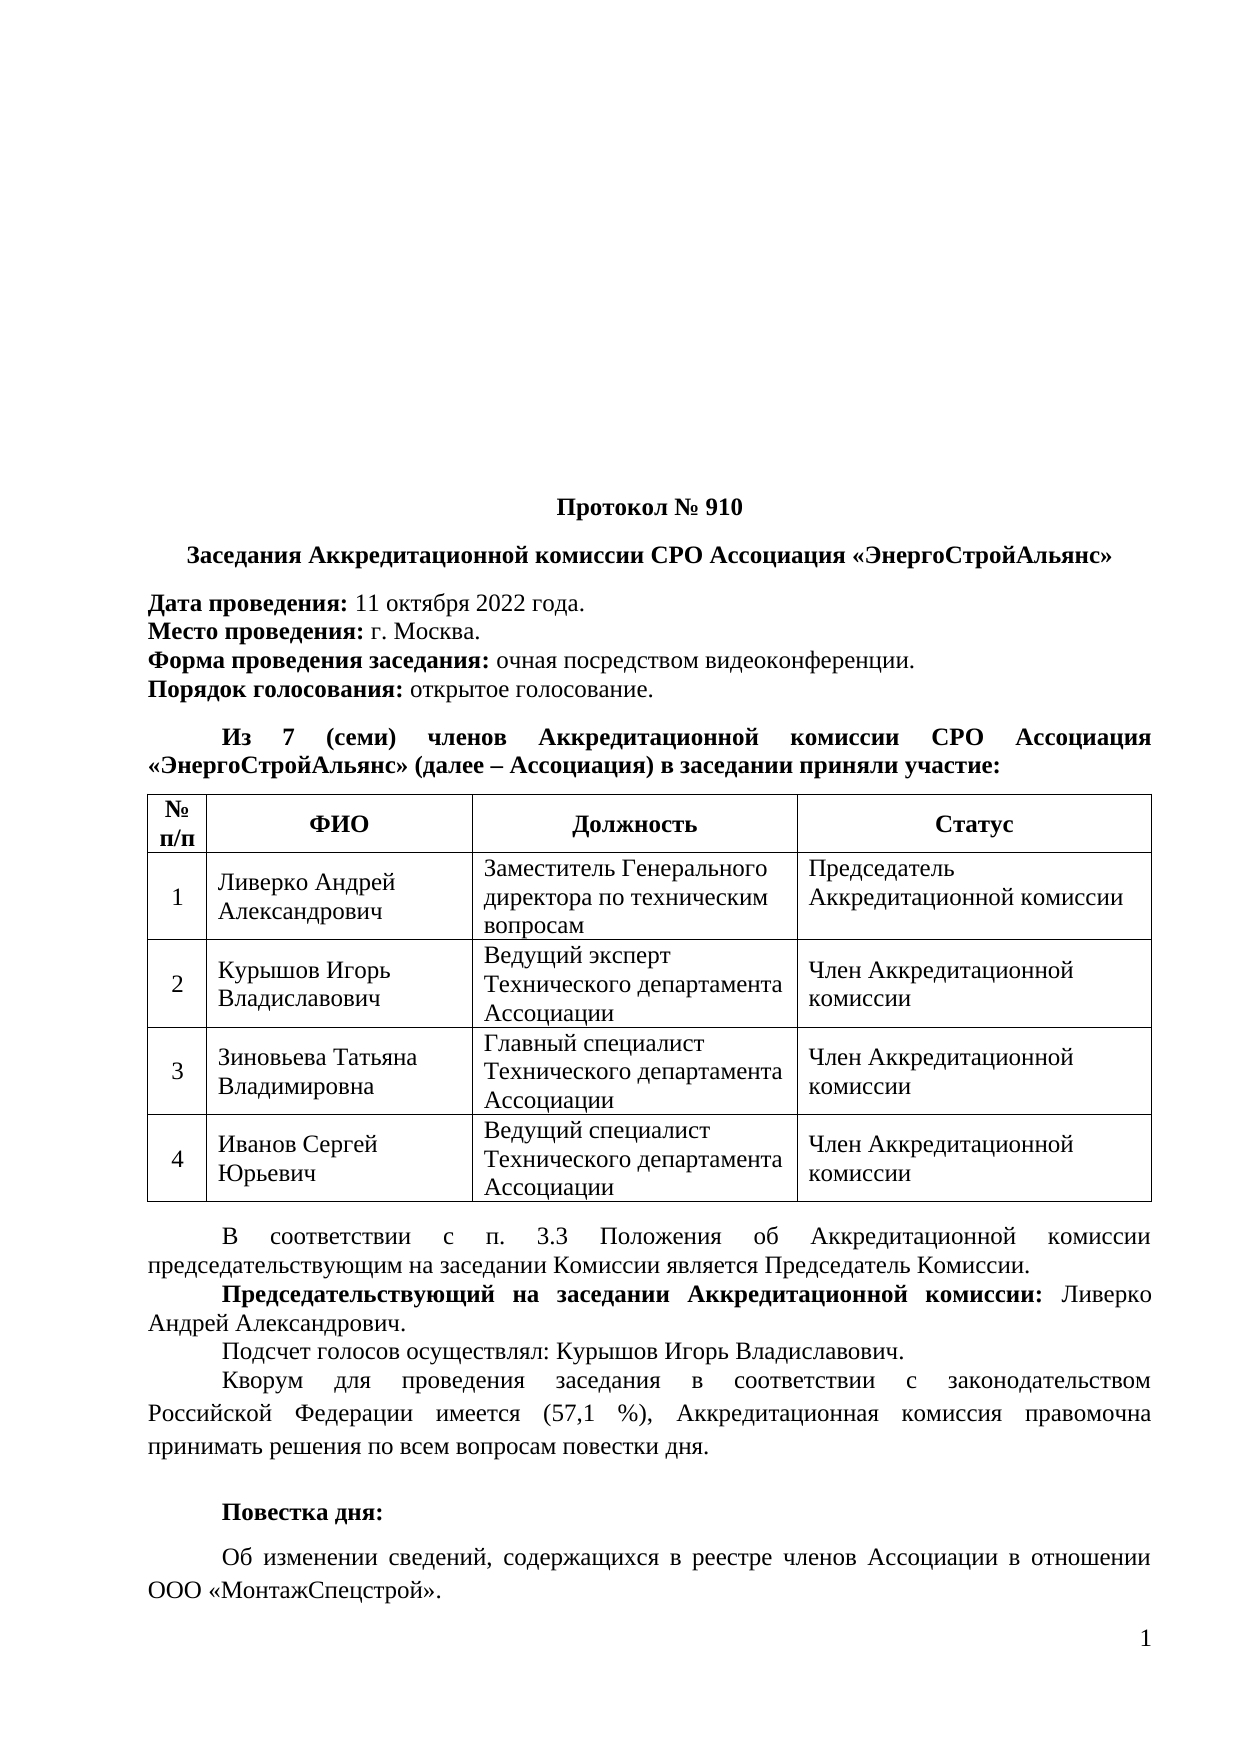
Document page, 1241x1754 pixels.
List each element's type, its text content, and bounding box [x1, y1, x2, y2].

table_header ФИО [207, 795, 472, 852]
table_cell Председатель Аккредитационной комиссии [798, 853, 1151, 939]
table_cell Член Аккредитационной комиссии [798, 1028, 1151, 1114]
table_cell Ведущий эксперт Технического департамента Ассоциации [473, 940, 797, 1027]
table_cell Член Аккредитационной комиссии [798, 940, 1151, 1027]
table_cell Иванов Сергей Юрьевич [207, 1115, 472, 1201]
table_cell 1 [148, 853, 206, 939]
table_header Должность [473, 795, 797, 852]
text Дата проведения: 11 октября 2022 года. [148, 588, 1152, 616]
table_header № п/п [148, 795, 206, 852]
text Из 7 (семи) членов Аккредитационной комиссии СРО Ассоциация «ЭнергоСтройАльянс» (далее – Ассоциация) в заседании приняли участие: [148, 722, 1152, 779]
text Заседания Аккредитационной комиссии СРО Ассоциация «ЭнергоСтройАльянс» [148, 540, 1152, 568]
table_cell 4 [148, 1115, 206, 1201]
text Место проведения: г. Москва. [148, 616, 1152, 645]
text Кворум для проведения заседания в соответствии с законодательством Российской Федерации имеется (57,1 %), Аккредитационная комиссия правомочна принимать решения по всем вопросам повестки дня. [148, 1365, 1152, 1460]
text Протокол № 910 [148, 492, 1152, 521]
text Об изменении сведений, содержащихся в реестре членов Ассоциации в отношении ООО «МонтажСпецстрой». [148, 1542, 1152, 1604]
table_cell Заместитель Генерального директора по техническим вопросам [473, 853, 797, 939]
list Председательствующий на заседании Аккредитационной комиссии: Ливерко Андрей Александрович. [148, 1279, 1152, 1336]
table_header Статус [798, 795, 1151, 852]
table_cell Зиновьева Татьяна Владимировна [207, 1028, 472, 1114]
table_cell Курышов Игорь Владиславович [207, 940, 472, 1027]
list Подсчет голосов осуществлял: Курышов Игорь Владиславович. [148, 1336, 1152, 1365]
table_cell 2 [148, 940, 206, 1027]
table_cell Член Аккредитационной комиссии [798, 1115, 1151, 1201]
text Форма проведения заседания: очная посредством видеоконференции. [148, 645, 1152, 674]
table_cell Главный специалист Технического департамента Ассоциации [473, 1028, 797, 1114]
list В соответствии с п. 3.3 Положения об Аккредитационной комиссии председательствующим на заседании Комиссии является Председатель Комиссии. [148, 1221, 1152, 1279]
text Порядок голосования: открытое голосование. [148, 674, 1152, 703]
table_cell Ливерко Андрей Александрович [207, 853, 472, 939]
table_cell 3 [148, 1028, 206, 1114]
table_cell Ведущий специалист Технического департамента Ассоциации [473, 1115, 797, 1201]
text Повестка дня: [148, 1497, 1152, 1526]
